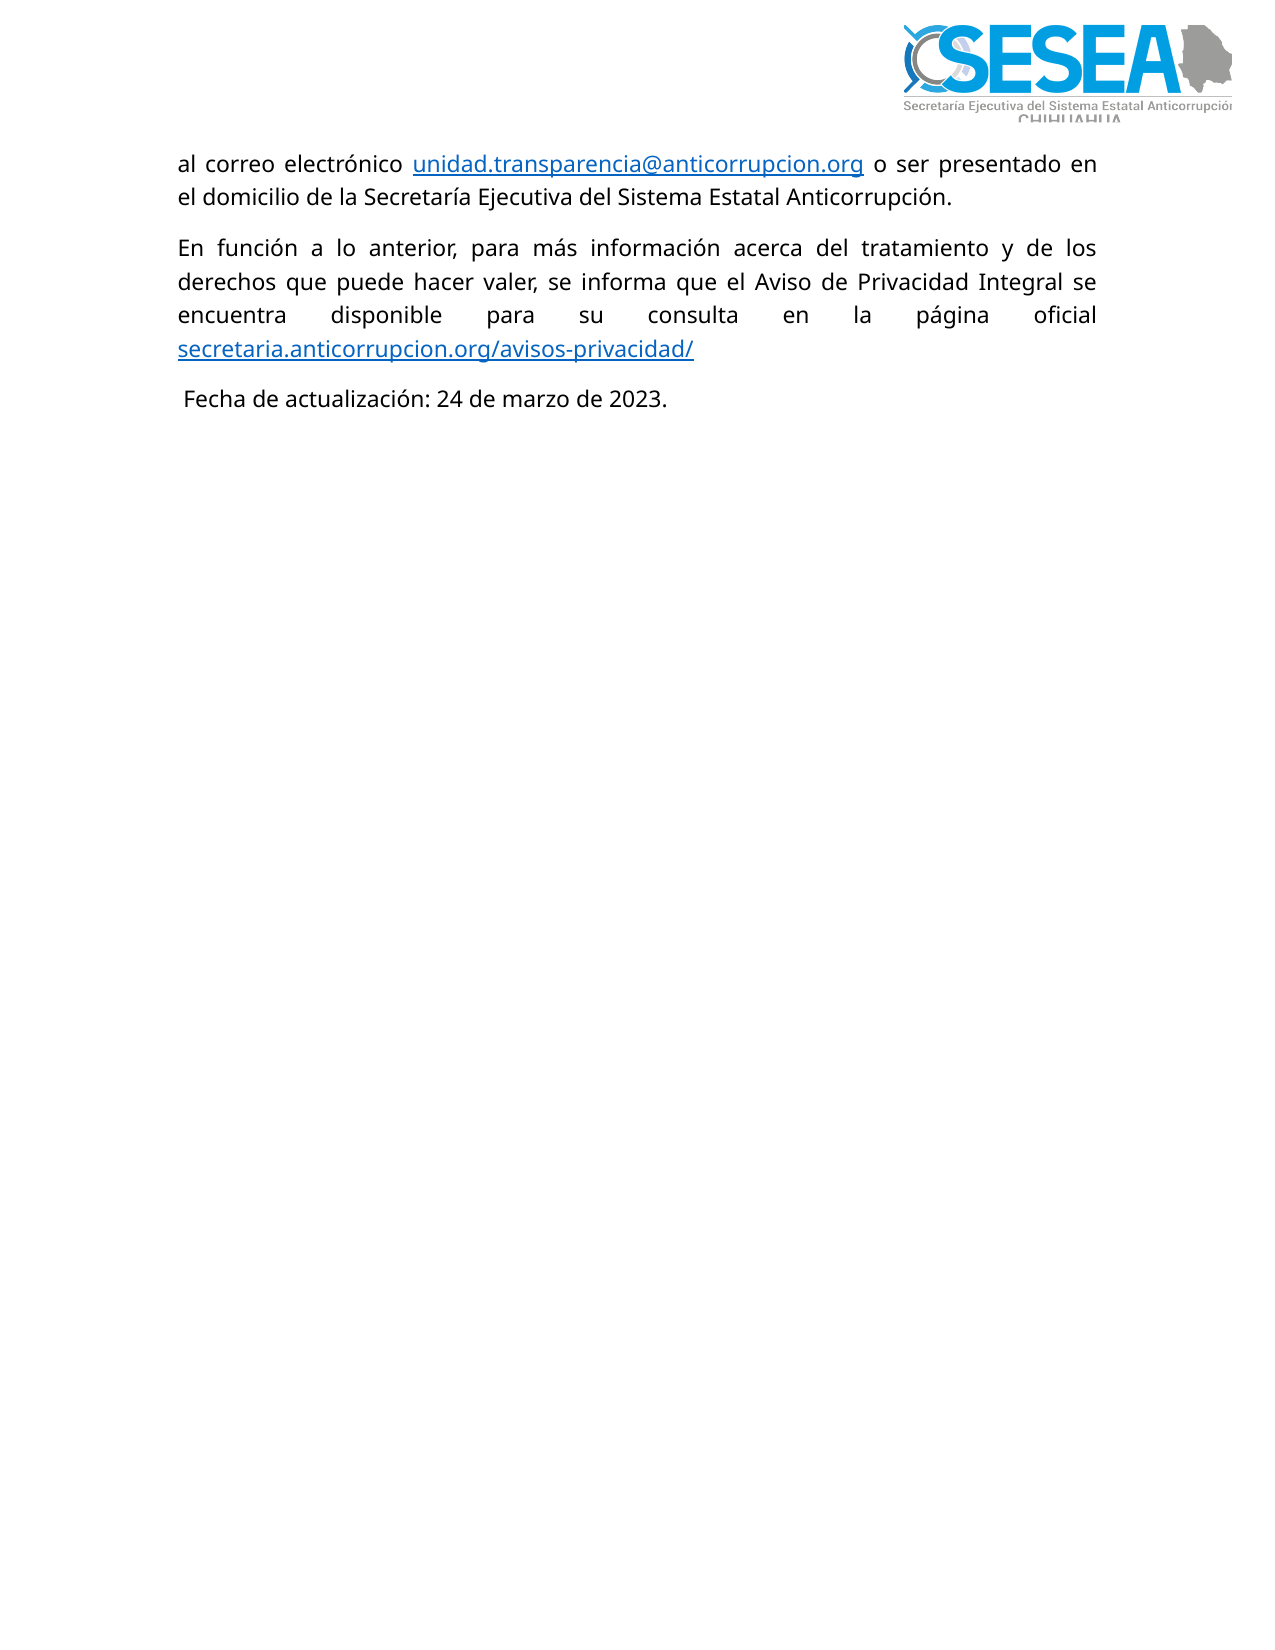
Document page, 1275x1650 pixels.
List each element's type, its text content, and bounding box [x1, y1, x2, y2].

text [177, 148, 1098, 213]
picture [903, 22, 1232, 123]
text En función a lo anterior, para más información acerca del tratamiento y de los derechos que puede hacer valer, se informa que el Aviso de Privacidad Integral se encuentra disponible para su consulta en la página oficial secretaria.anticorrupcion.org/avisos-privacidad/ [177, 232, 1098, 364]
text Fecha de actualización: 24 de marzo de 2023. [177, 383, 1098, 415]
